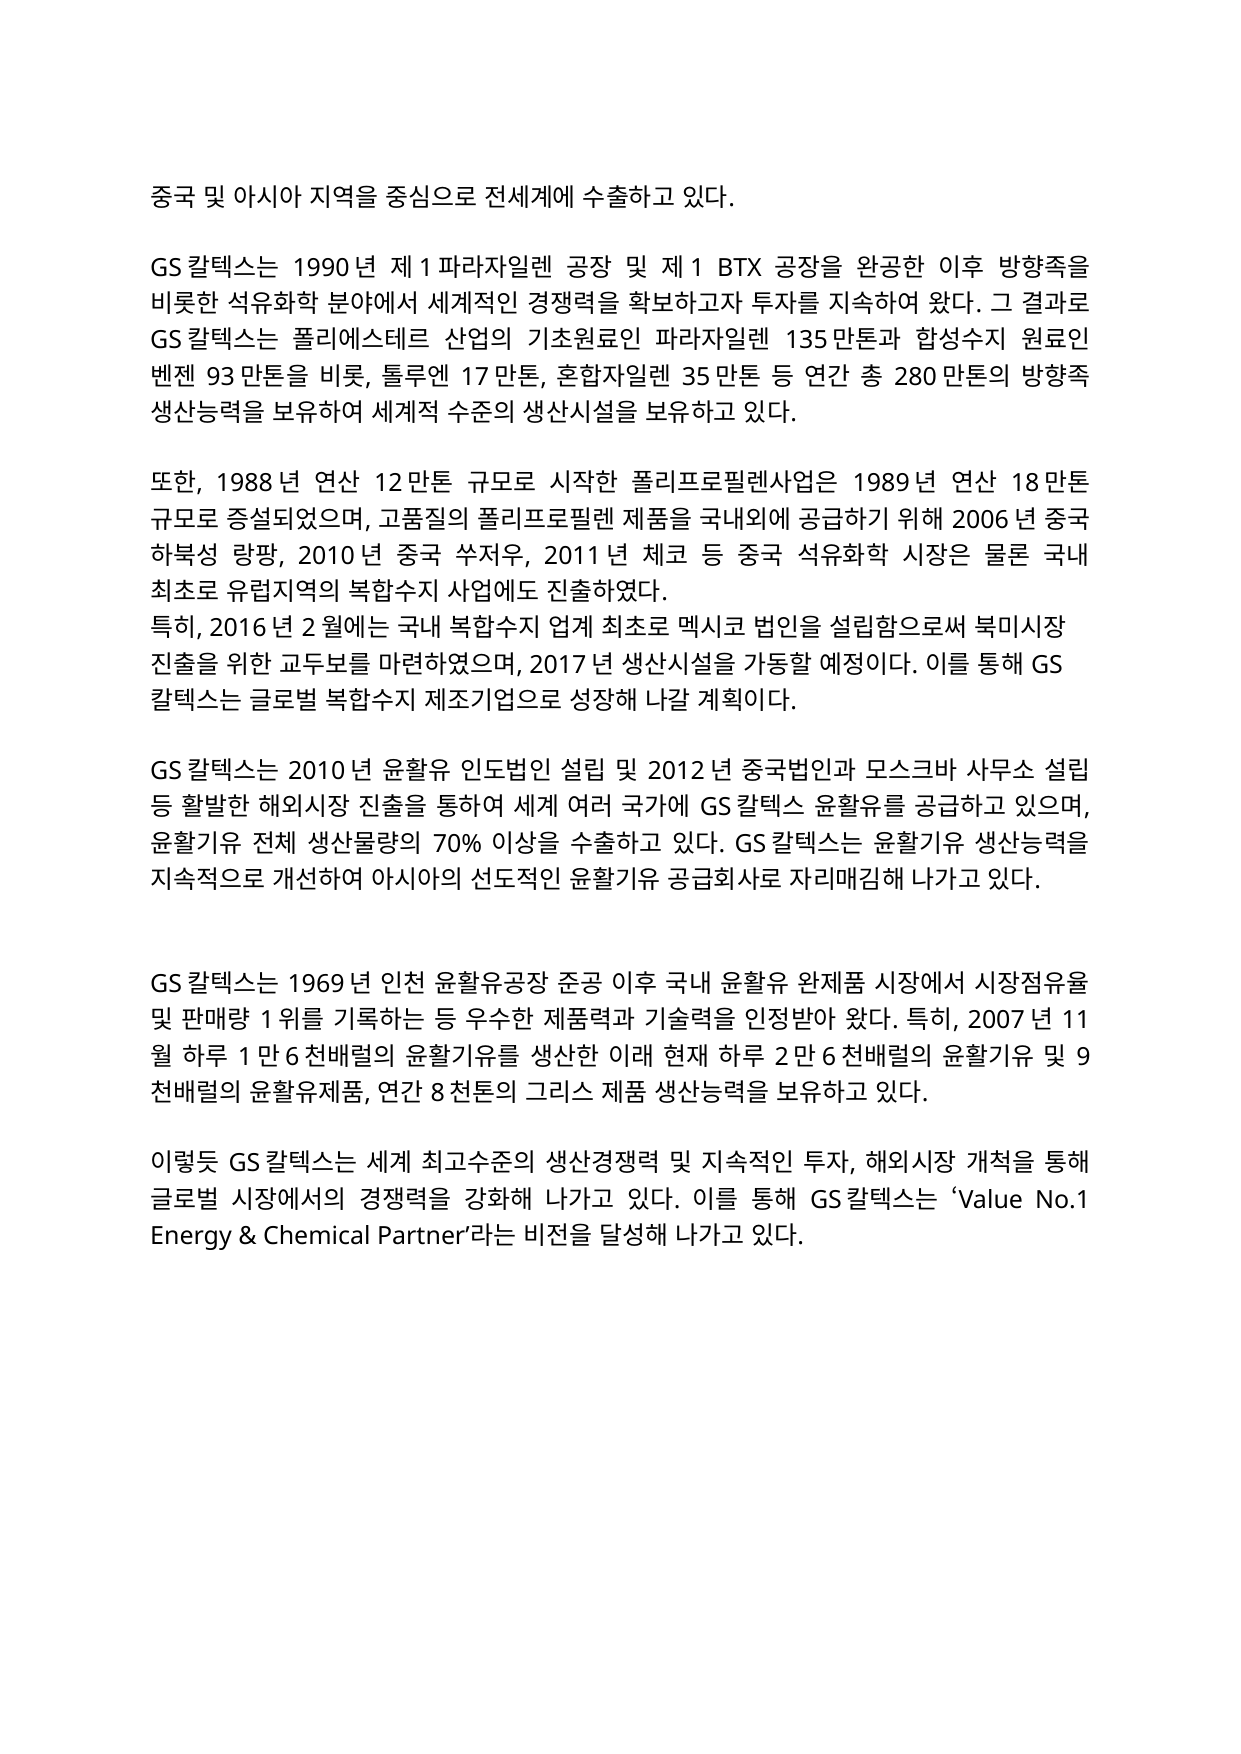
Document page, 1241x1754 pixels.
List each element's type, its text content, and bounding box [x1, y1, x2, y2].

text GS칼텍스는 2010년 윤활유 인도법인 설립 및 2012년 중국법인과 모스크바 사무소 설립 등 활발한 해외시장 진출을 통하여 세계 여러 국가에 GS칼텍스 윤활유를 공급하고 있으며, 윤활기유 전체 생산물량의 70% 이상을 수출하고 있다. GS칼텍스는 윤활기유 생산능력을 지속적으로 개선하여 아시아의 선도적인 윤활기유 공급회사로 자리매김해 나가고 있다. [150, 751, 1090, 896]
text GS칼텍스는 1990년 제1파라자일렌 공장 및 제1 BTX 공장을 완공한 이후 방향족을 비롯한 석유화학 분야에서 세계적인 경쟁력을 확보하고자 투자를 지속하여 왔다. 그 결과로 GS칼텍스는 폴리에스테르 산업의 기초원료인 파라자일렌 135만톤과 합성수지 원료인 벤젠 93만톤을 비롯, 톨루엔 17만톤, 혼합자일렌 35만톤 등 연간 총 280만톤의 방향족 생산능력을 보유하여 세계적 수준의 생산시설을 보유하고 있다. [150, 247, 1090, 429]
text GS칼텍스는 1969년 인천 윤활유공장 준공 이후 국내 윤활유 완제품 시장에서 시장점유율 및 판매량 1위를 기록하는 등 우수한 제품력과 기술력을 인정받아 왔다. 특히, 2007년 11월 하루 1만6천배럴의 윤활기유를 생산한 이래 현재 하루 2만6천배럴의 윤활기유 및 9천배럴의 윤활유제품, 연간 8천톤의 그리스 제품 생산능력을 보유하고 있다. [150, 964, 1090, 1109]
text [150, 177, 1090, 213]
text 또한, 1988년 연산 12만톤 규모로 시작한 폴리프로필렌사업은 1989년 연산 18만톤 규모로 증설되었으며, 고품질의 폴리프로필렌 제품을 국내외에 공급하기 위해 2006년 중국 하북성 랑팡, 2010년 중국 쑤저우, 2011년 체코 등 중국 석유화학 시장은 물론 국내 최초로 유럽지역의 복합수지 사업에도 진출하였다. [150, 463, 1090, 608]
text 특히, 2016년 2월에는 국내 복합수지 업계 최초로 멕시코 법인을 설립함으로써 북미시장 진출을 위한 교두보를 마련하였으며, 2017년 생산시설을 가동할 예정이다. 이를 통해 GS칼텍스는 글로벌 복합수지 제조기업으로 성장해 나갈 계획이다. [150, 608, 1090, 717]
text 이렇듯 GS칼텍스는 세계 최고수준의 생산경쟁력 및 지속적인 투자, 해외시장 개척을 통해 글로벌 시장에서의 경쟁력을 강화해 나가고 있다. 이를 통해 GS칼텍스는 ‘Value No.1 Energy & Chemical Partner’라는 비전을 달성해 나가고 있다. [150, 1143, 1090, 1252]
